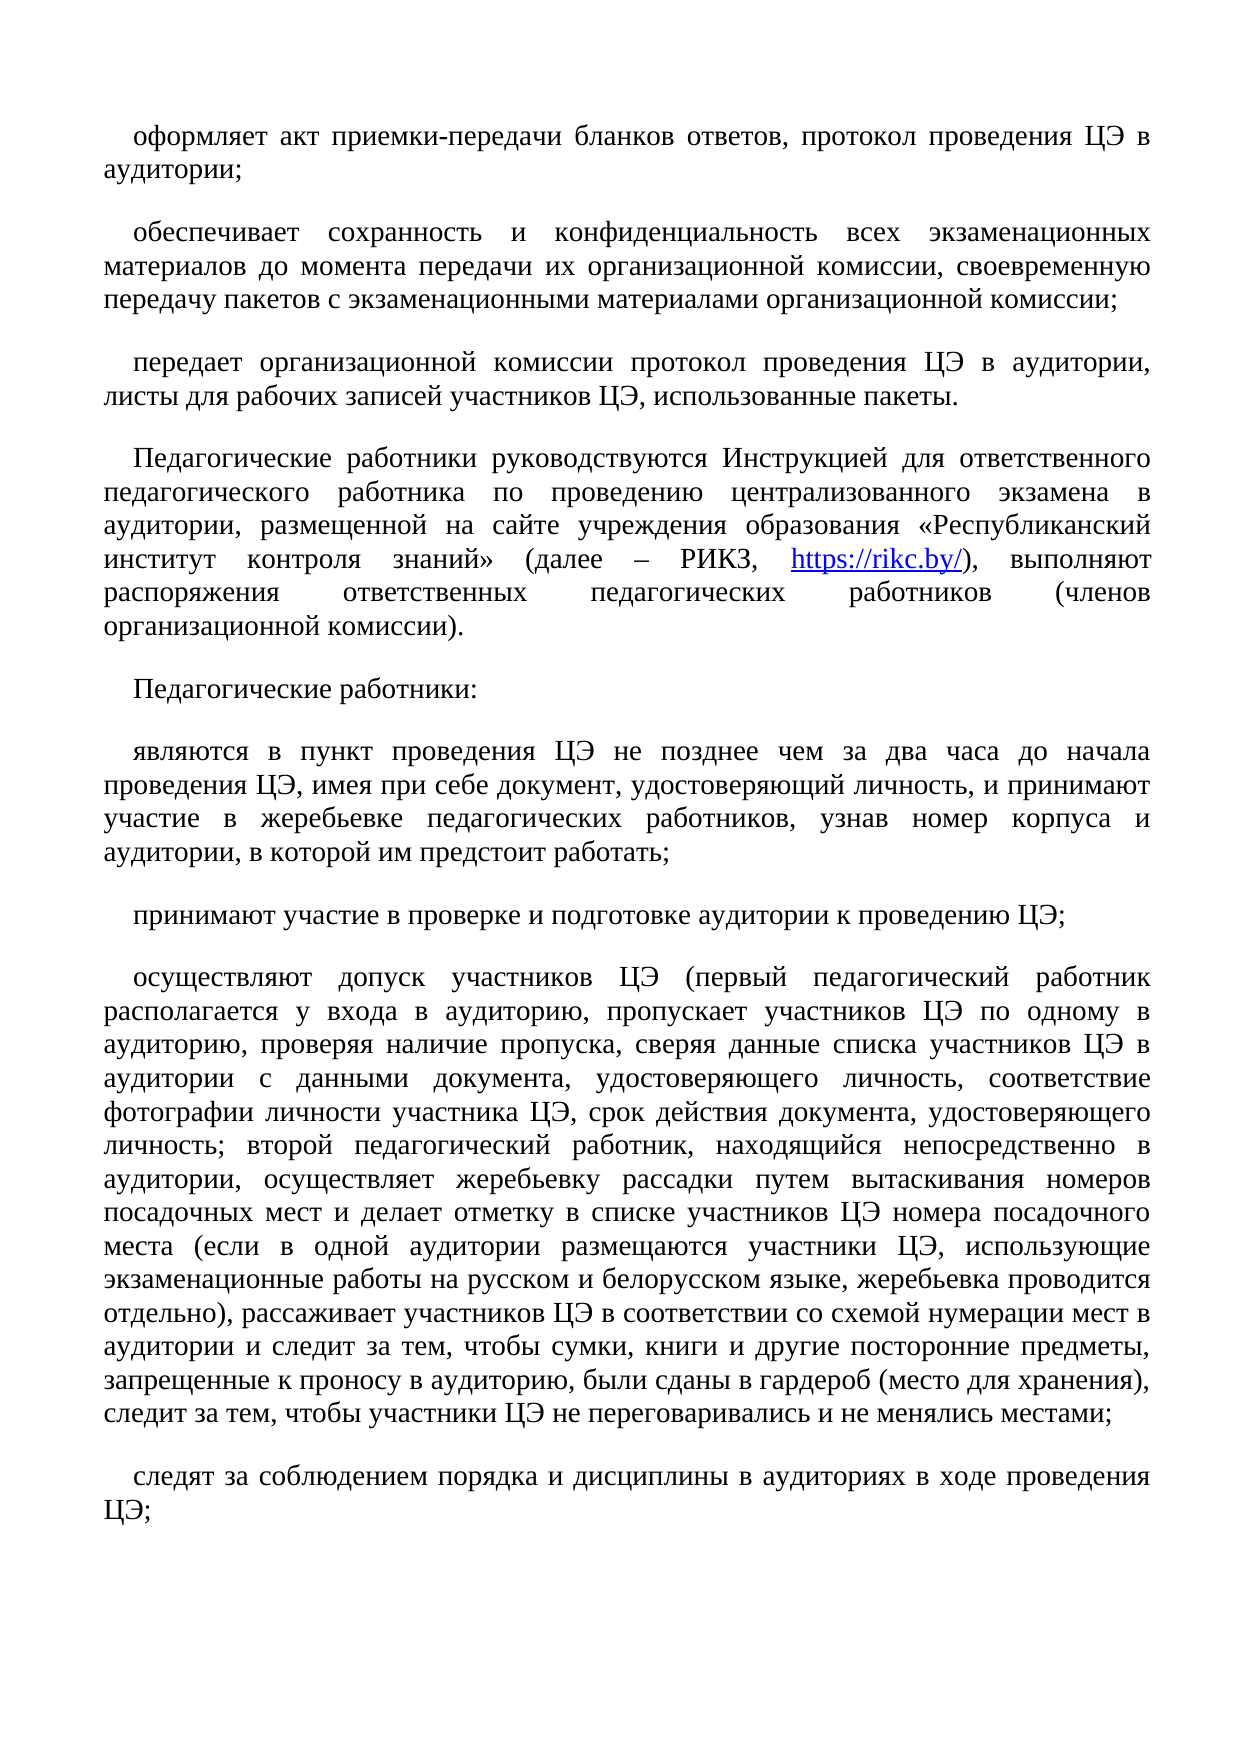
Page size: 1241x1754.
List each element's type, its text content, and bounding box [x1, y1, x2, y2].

text оформляет акт приемки-передачи бланков ответов, протокол проведения ЦЭ в аудитории; [103, 118, 1152, 185]
text передает организационной комиссии протокол проведения ЦЭ в аудитории, листы для рабочих записей участников ЦЭ, использованные пакеты. [103, 344, 1152, 411]
text следят за соблюдением порядка и дисциплины в аудиториях в ходе проведения ЦЭ; [103, 1458, 1152, 1525]
text Педагогические работники руководствуются Инструкцией для ответственного педагогического работника по проведению централизованного экзамена в аудитории, размещенной на сайте учреждения образования «Республиканский институт контроля знаний» (далее – РИКЗ, https://rikc.by/), выполняют распоряжения ответственных педагогических работников (членов организационной комиссии). [103, 440, 1152, 642]
text принимают участие в проверке и подготовке аудитории к проведению ЦЭ; [103, 897, 1152, 930]
text Педагогические работники: [103, 671, 1152, 704]
text являются в пункт проведения ЦЭ не позднее чем за два часа до начала проведения ЦЭ, имея при себе документ, удостоверяющий личность, и принимают участие в жеребьевке педагогических работников, узнав номер корпуса и аудитории, в которой им предстоит работать; [103, 733, 1152, 868]
text осуществляют допуск участников ЦЭ (первый педагогический работник располагается у входа в аудиторию, пропускает участников ЦЭ по одному в аудиторию, проверяя наличие пропуска, сверяя данные списка участников ЦЭ в аудитории с данными документа, удостоверяющего личность, соответствие фотографии личности участника ЦЭ, срок действия документа, удостоверяющего личность; второй педагогический работник, находящийся непосредственно в аудитории, осуществляет жеребьевку рассадки путем вытаскивания номеров посадочных мест и делает отметку в списке участников ЦЭ номера посадочного места (если в одной аудитории размещаются участники ЦЭ, использующие экзаменационные работы на русском и белорусском языке, жеребьевка проводится отдельно), рассаживает участников ЦЭ в соответствии со схемой нумерации мест в аудитории и следит за тем, чтобы сумки, книги и другие посторонние предметы, запрещенные к проносу в аудиторию, были сданы в гардероб (место для хранения), следит за тем, чтобы участники ЦЭ не переговаривались и не менялись местами; [103, 959, 1152, 1429]
text обеспечивает сохранность и конфиденциальность всех экзаменационных материалов до момента передачи их организационной комиссии, своевременную передачу пакетов с экзаменационными материалами организационной комиссии; [103, 214, 1152, 315]
